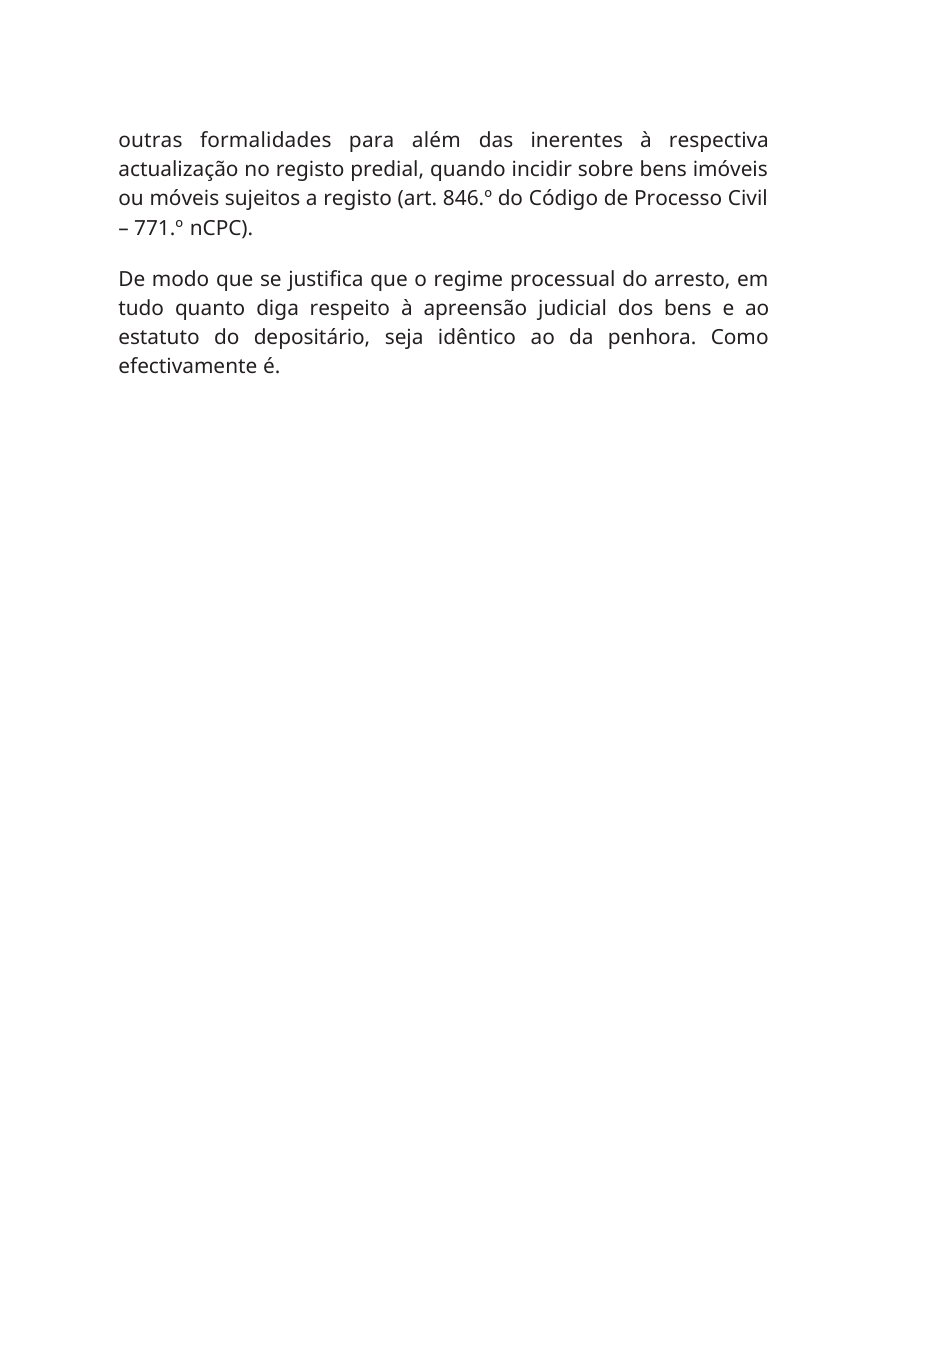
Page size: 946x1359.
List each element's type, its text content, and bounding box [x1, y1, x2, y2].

text De modo que se justifica que o regime processual do arresto, em tudo quanto diga respeito à apreensão judicial dos bens e ao estatuto do depositário, seja idêntico ao da penhora. Como efectivamente é. [118, 264, 769, 380]
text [118, 125, 769, 241]
